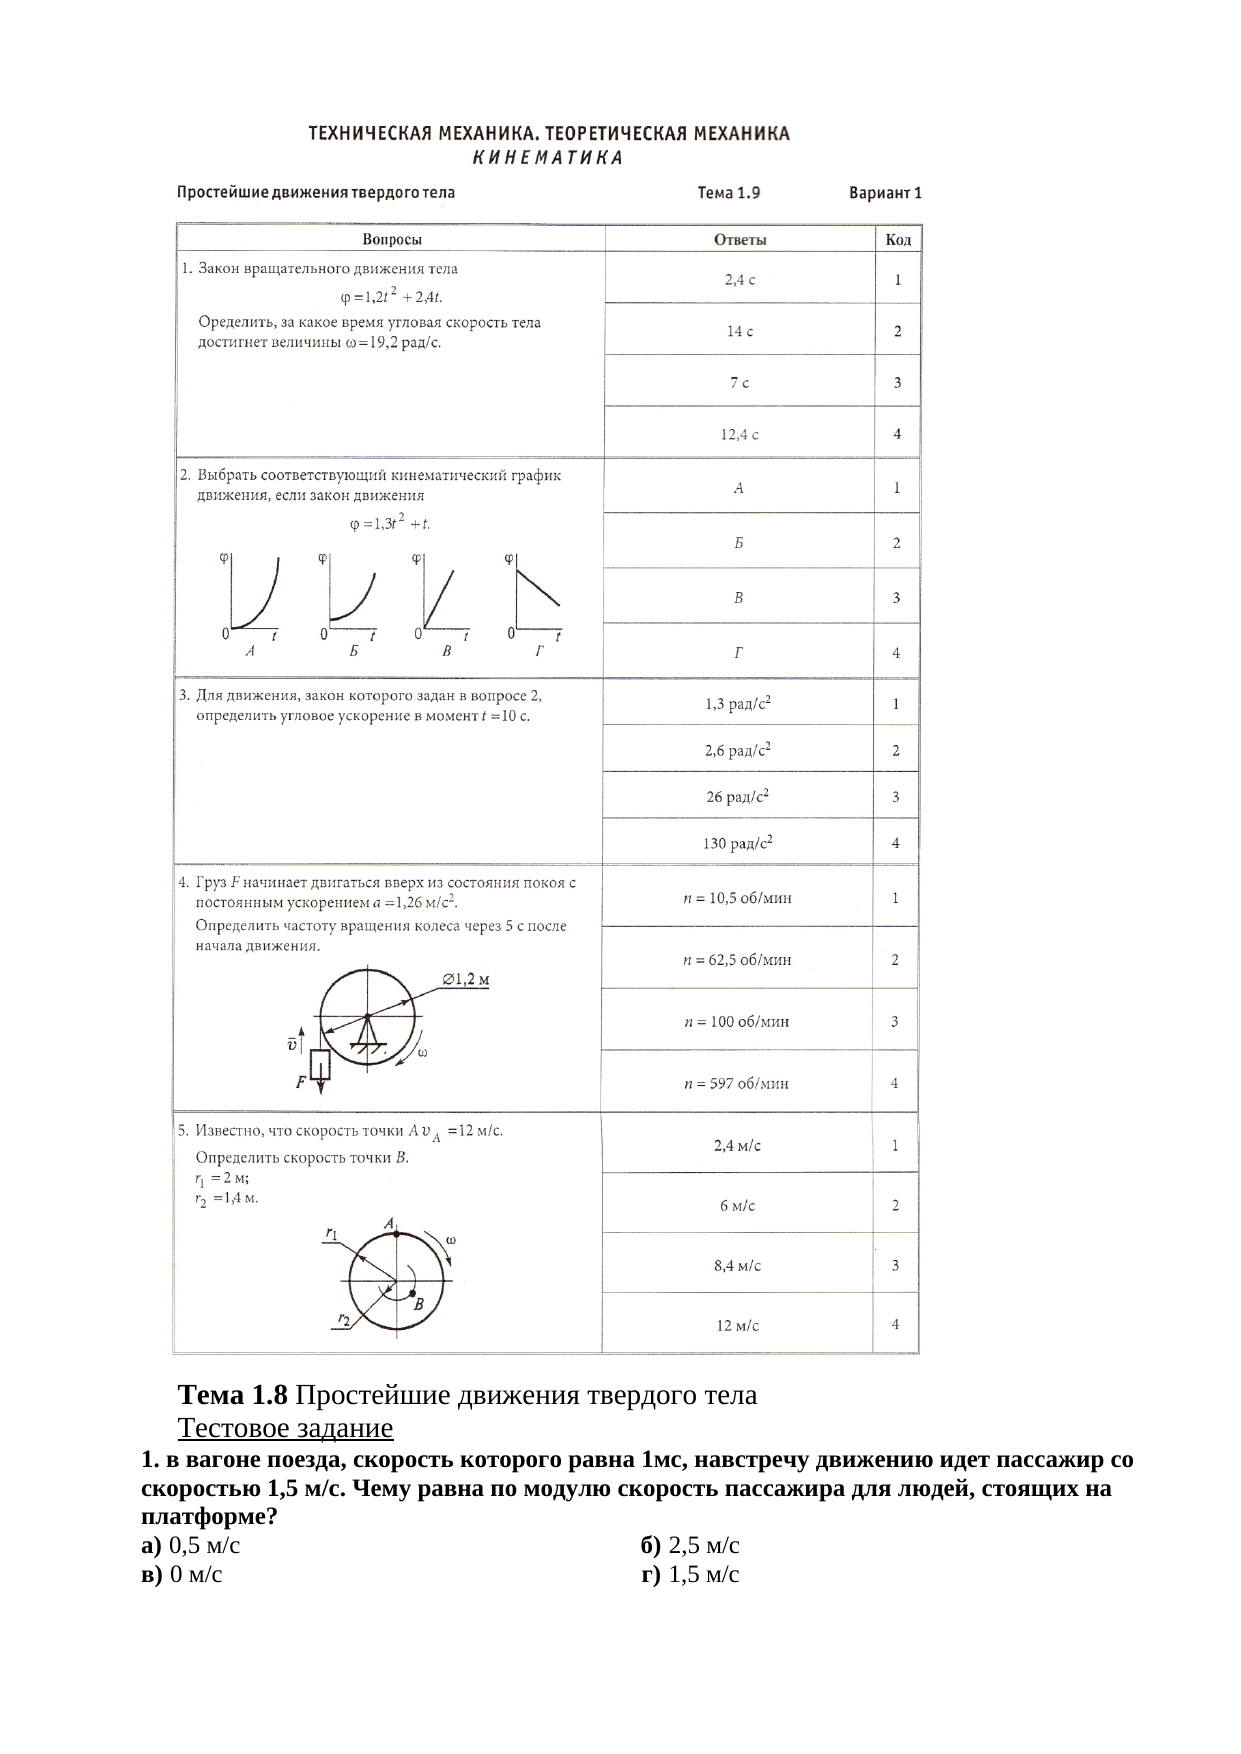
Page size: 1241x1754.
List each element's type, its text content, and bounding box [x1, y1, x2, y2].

text Тема 1.8 Простейшие движения твердого тела [177, 1377, 1152, 1410]
text в) 0 м/с г) 1,5 м/с [141, 1559, 1181, 1588]
text Тестовое задание [177, 1410, 1152, 1444]
text 1. в вагоне поезда, скорость которого равна 1мс, навстречу движению идет пассажир со скоростью 1,5 м/с. Чему равна по модулю скорость пассажира для людей, стоящих на платформе? [141, 1444, 1181, 1530]
text а) 0,5 м/с б) 2,5 м/с [141, 1530, 1181, 1559]
picture [162, 118, 928, 1377]
